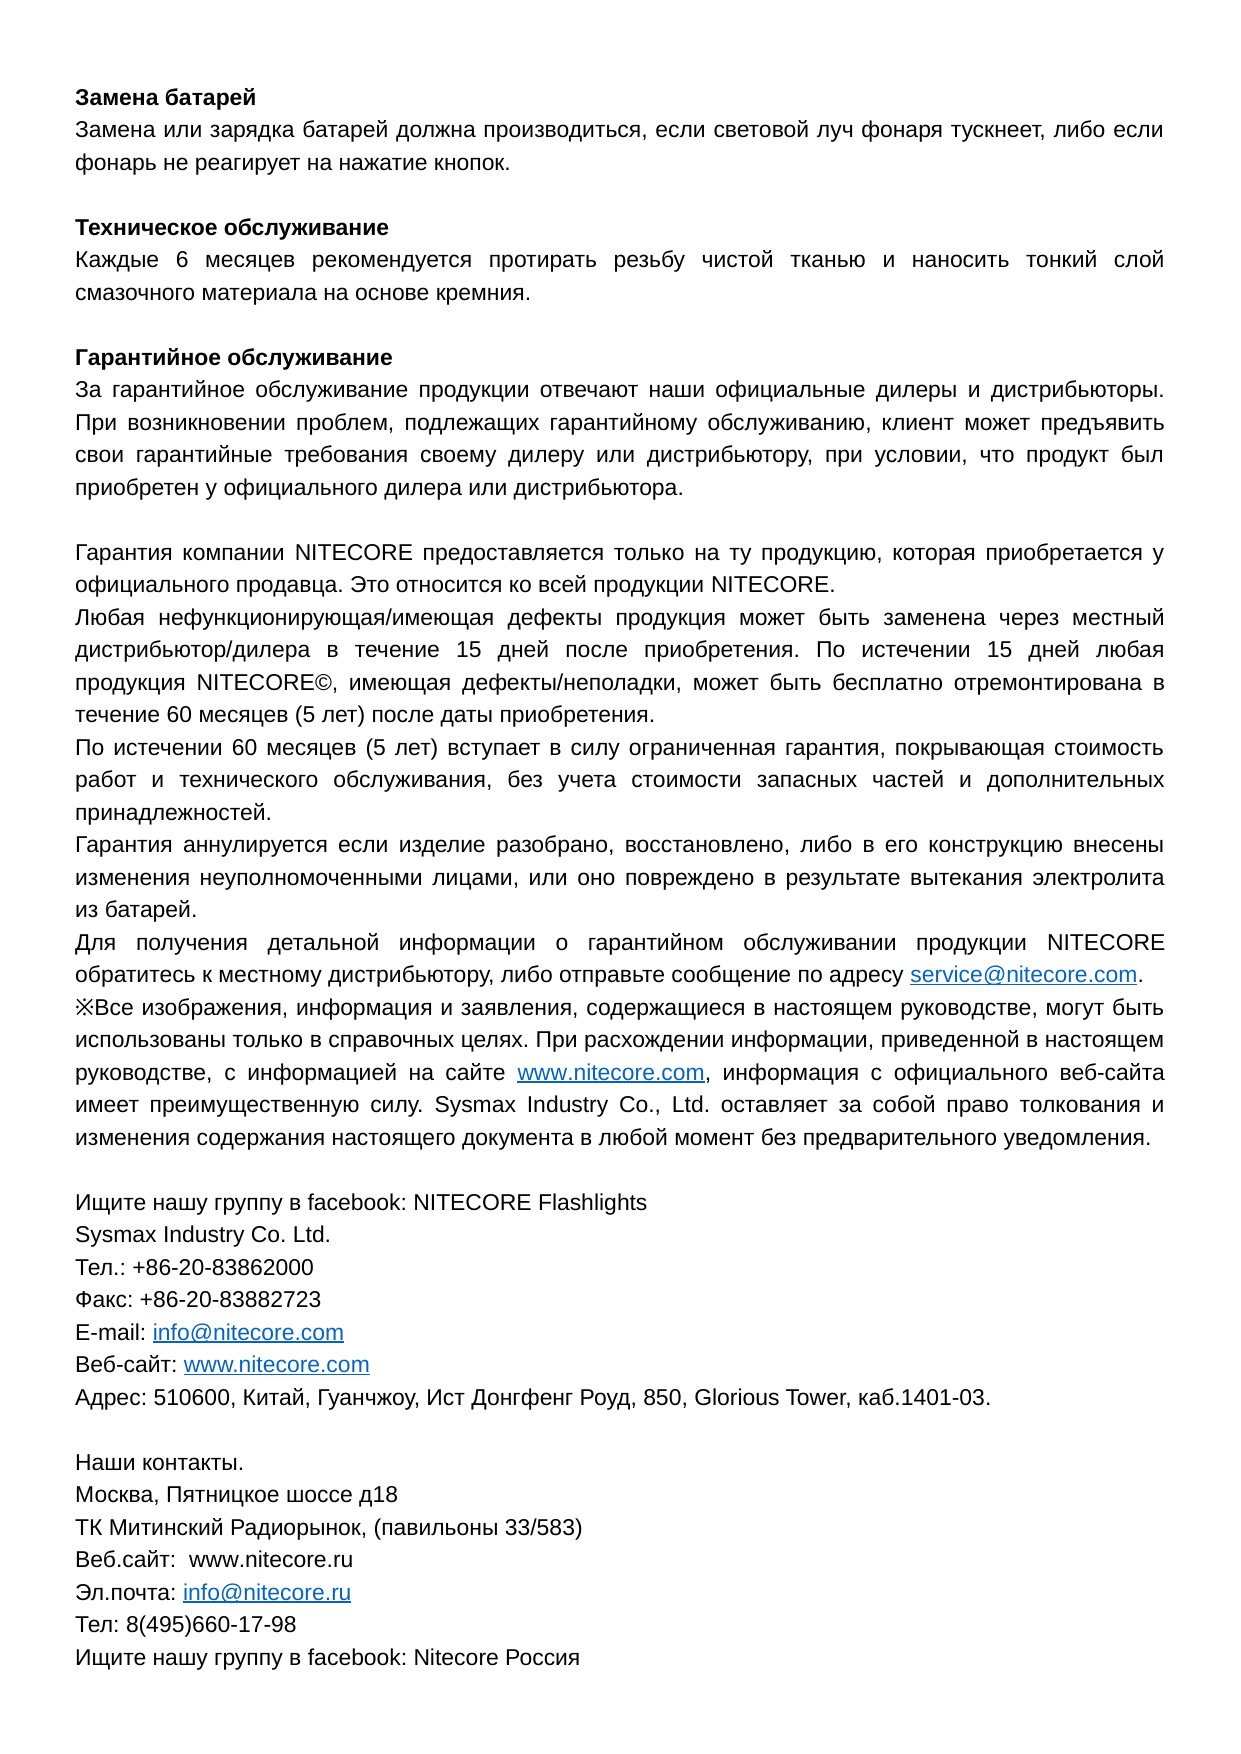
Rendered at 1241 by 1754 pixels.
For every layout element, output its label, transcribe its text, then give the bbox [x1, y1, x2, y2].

text Техническое обслуживание [75, 211, 1165, 243]
text Гарантия аннулируется если изделие разобрано, восстановлено, либо в его конструкцию внесены изменения неуполномоченными лицами, или оно повреждено в результате вытекания электролита из батарей. [75, 828, 1165, 926]
text По истечении 60 месяцев (5 лет) вступает в силу ограниченная гарантия, покрывающая стоимость работ и технического обслуживания, без учета стоимости запасных частей и дополнительных принадлежностей. [75, 731, 1165, 828]
text Замена батарей [75, 81, 1165, 113]
text Замена или зарядка батарей должна производиться, если световой луч фонаря тускнеет, либо если фонарь не реагирует на нажатие кнопок. [75, 113, 1165, 178]
text Факс: +86-20-83882723 [75, 1283, 1165, 1316]
text Для получения детальной информации о гарантийном обслуживании продукции NITECORE обратитесь к местному дистрибьютору, либо отправьте сообщение по адресу service@nitecore.com. [75, 926, 1165, 991]
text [75, 1478, 1165, 1673]
text Sysmax Industry Co. Ltd. [75, 1218, 1165, 1251]
text Ищите нашу группу в facebook: NITECORE Flashlights [75, 1186, 1165, 1218]
text Гарантия компании NITECORE предоставляется только на ту продукцию, которая приобретается у официального продавца. Это относится ко всей продукции NITECORE. [75, 536, 1165, 601]
text За гарантийное обслуживание продукции отвечают наши официальные дилеры и дистрибьюторы. При возникновении проблем, подлежащих гарантийному обслуживанию, клиент может предъявить свои гарантийные требования своему дилеру или дистрибьютору, при условии, что продукт был приобретен у официального дилера или дистрибьютора. [75, 373, 1165, 503]
text Гарантийное обслуживание [75, 341, 1165, 373]
text Каждые 6 месяцев рекомендуется протирать резьбу чистой тканью и наносить тонкий слой смазочного материала на основе кремния. [75, 243, 1165, 308]
text E-mail: info@nitecore.com [75, 1316, 1165, 1348]
text Адрес: 510600, Китай, Гуанчжоу, Ист Донгфенг Роуд, 850, Glorious Tower, каб.1401-03. [75, 1381, 1165, 1413]
text Наши контакты. [75, 1446, 1165, 1478]
text Тел.: +86-20-83862000 [75, 1251, 1165, 1283]
text ※Все изображения, информация и заявления, содержащиеся в настоящем руководстве, могут быть использованы только в справочных целях. При расхождении информации, приведенной в настоящем руководстве, c информацией на сайте www.nitecore.com, информация с официального веб-сайта имеет преимущественную силу. Sysmax Industry Co., Ltd. оставляет за собой право толкования и изменения содержания настоящего документа в любой момент без предварительного уведомления. [75, 991, 1165, 1153]
text Веб-сайт: www.nitecore.com [75, 1348, 1165, 1381]
text Любая нефункционирующая/имеющая дефекты продукция может быть заменена через местный дистрибьютор/дилера в течение 15 дней после приобретения. По истечении 15 дней любая продукция NITECORE©, имеющая дефекты/неполадки, может быть бесплатно отремонтирована в течение 60 месяцев (5 лет) после даты приобретения. [75, 601, 1165, 731]
